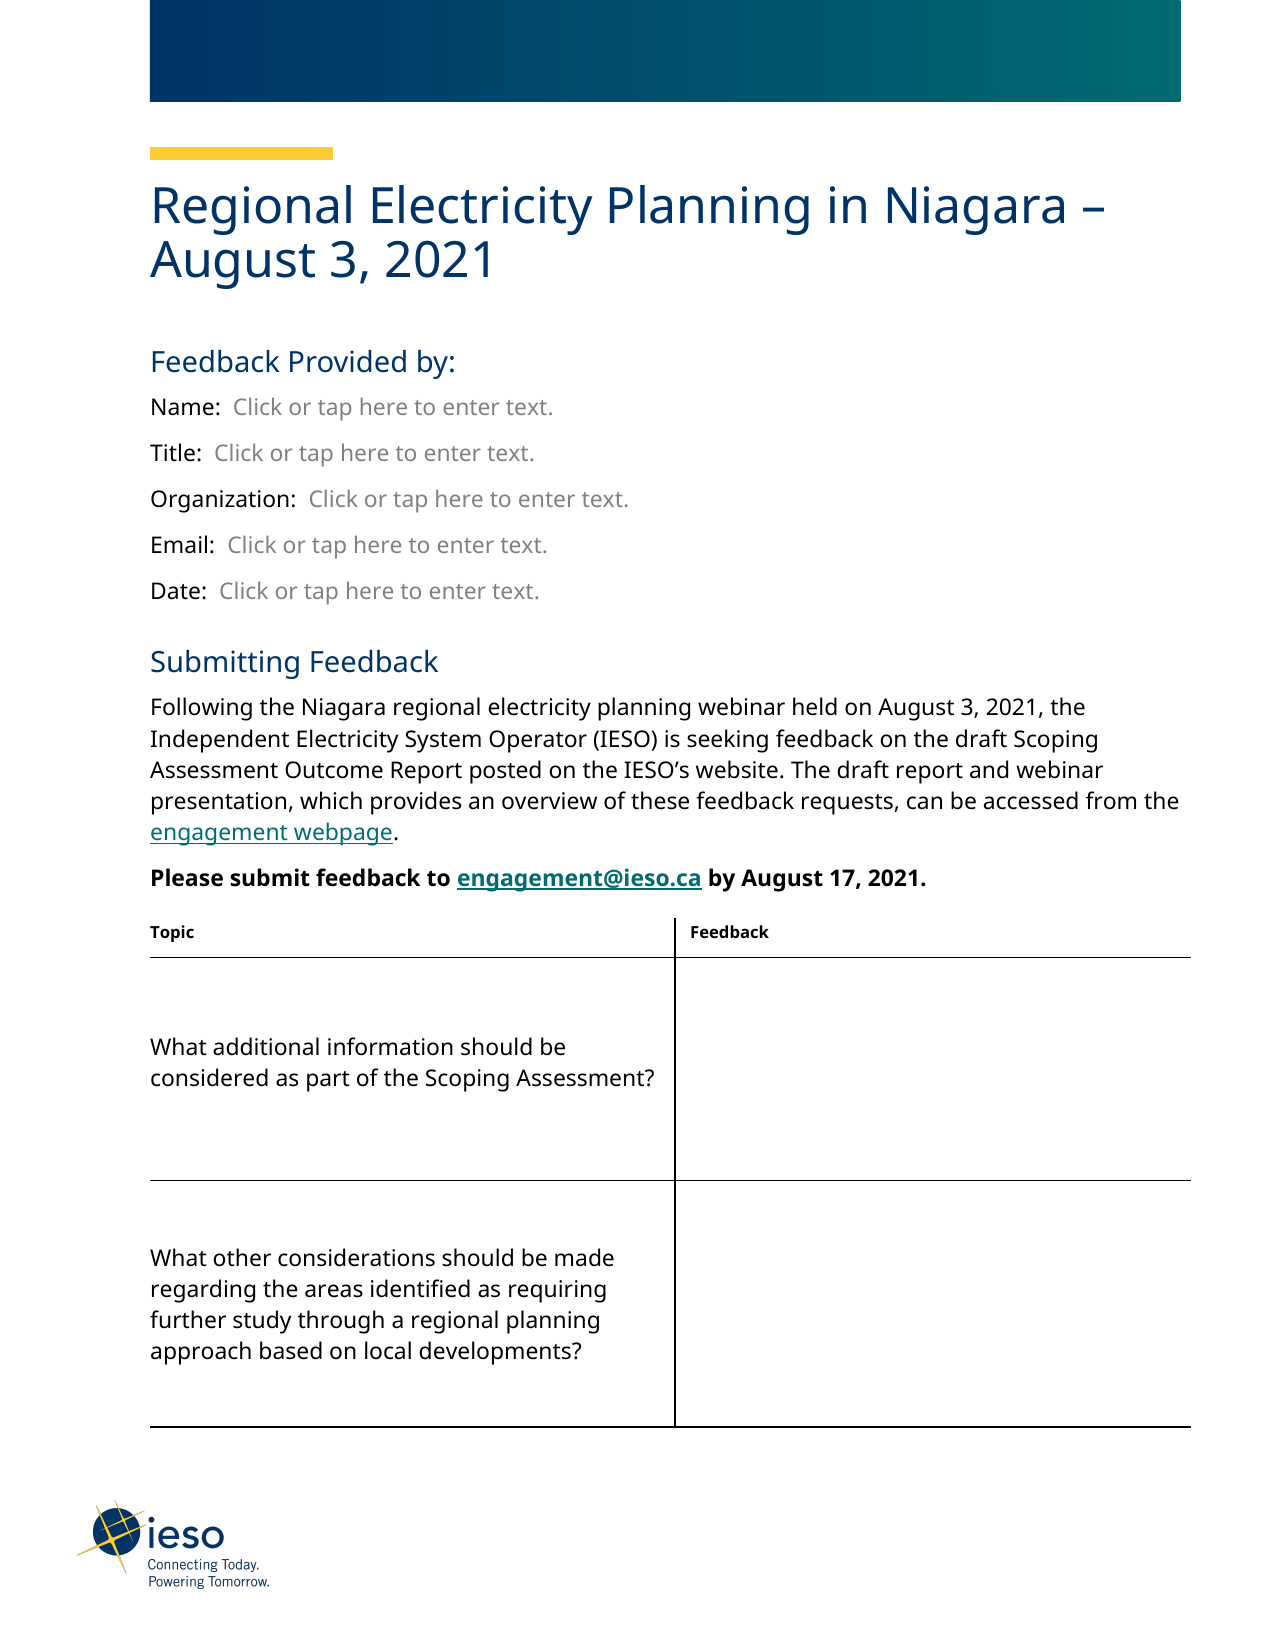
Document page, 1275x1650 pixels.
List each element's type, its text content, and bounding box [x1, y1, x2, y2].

text Date: [150, 574, 1181, 605]
table_cell [676, 1181, 1191, 1426]
table_cell What additional information should be considered as part of the Scoping Assessment? [150, 958, 674, 1179]
text Please submit feedback to engagement@ieso.ca by August 17, 2021. [150, 862, 1181, 893]
text Following the Niagara regional electricity planning webinar held on August 3, 2021, the Independent Electricity System Operator (IESO) is seeking feedback on the draft Scoping Assessment Outcome Report posted on the IESO’s website. The draft report and webinar presentation, which provides an overview of these feedback requests, can be accessed from the engagement webpage. [150, 691, 1181, 847]
text Organization: [150, 482, 1181, 514]
text Name: [150, 391, 1181, 422]
text Title: [150, 437, 1181, 468]
subtitle Feedback Provided by: [150, 343, 1181, 380]
table_cell What other considerations should be made regarding the areas identified as requiring further study through a regional planning approach based on local developments? [150, 1181, 674, 1426]
table_header Feedback [676, 918, 1191, 957]
text Email: [150, 528, 1181, 559]
subtitle Submitting Feedback [150, 643, 1181, 680]
table_cell [676, 958, 1191, 1179]
picture [77, 1500, 269, 1589]
subtitle Regional Electricity Planning in Niagara – August 3, 2021 [150, 180, 1181, 289]
table_header Topic [150, 918, 674, 957]
